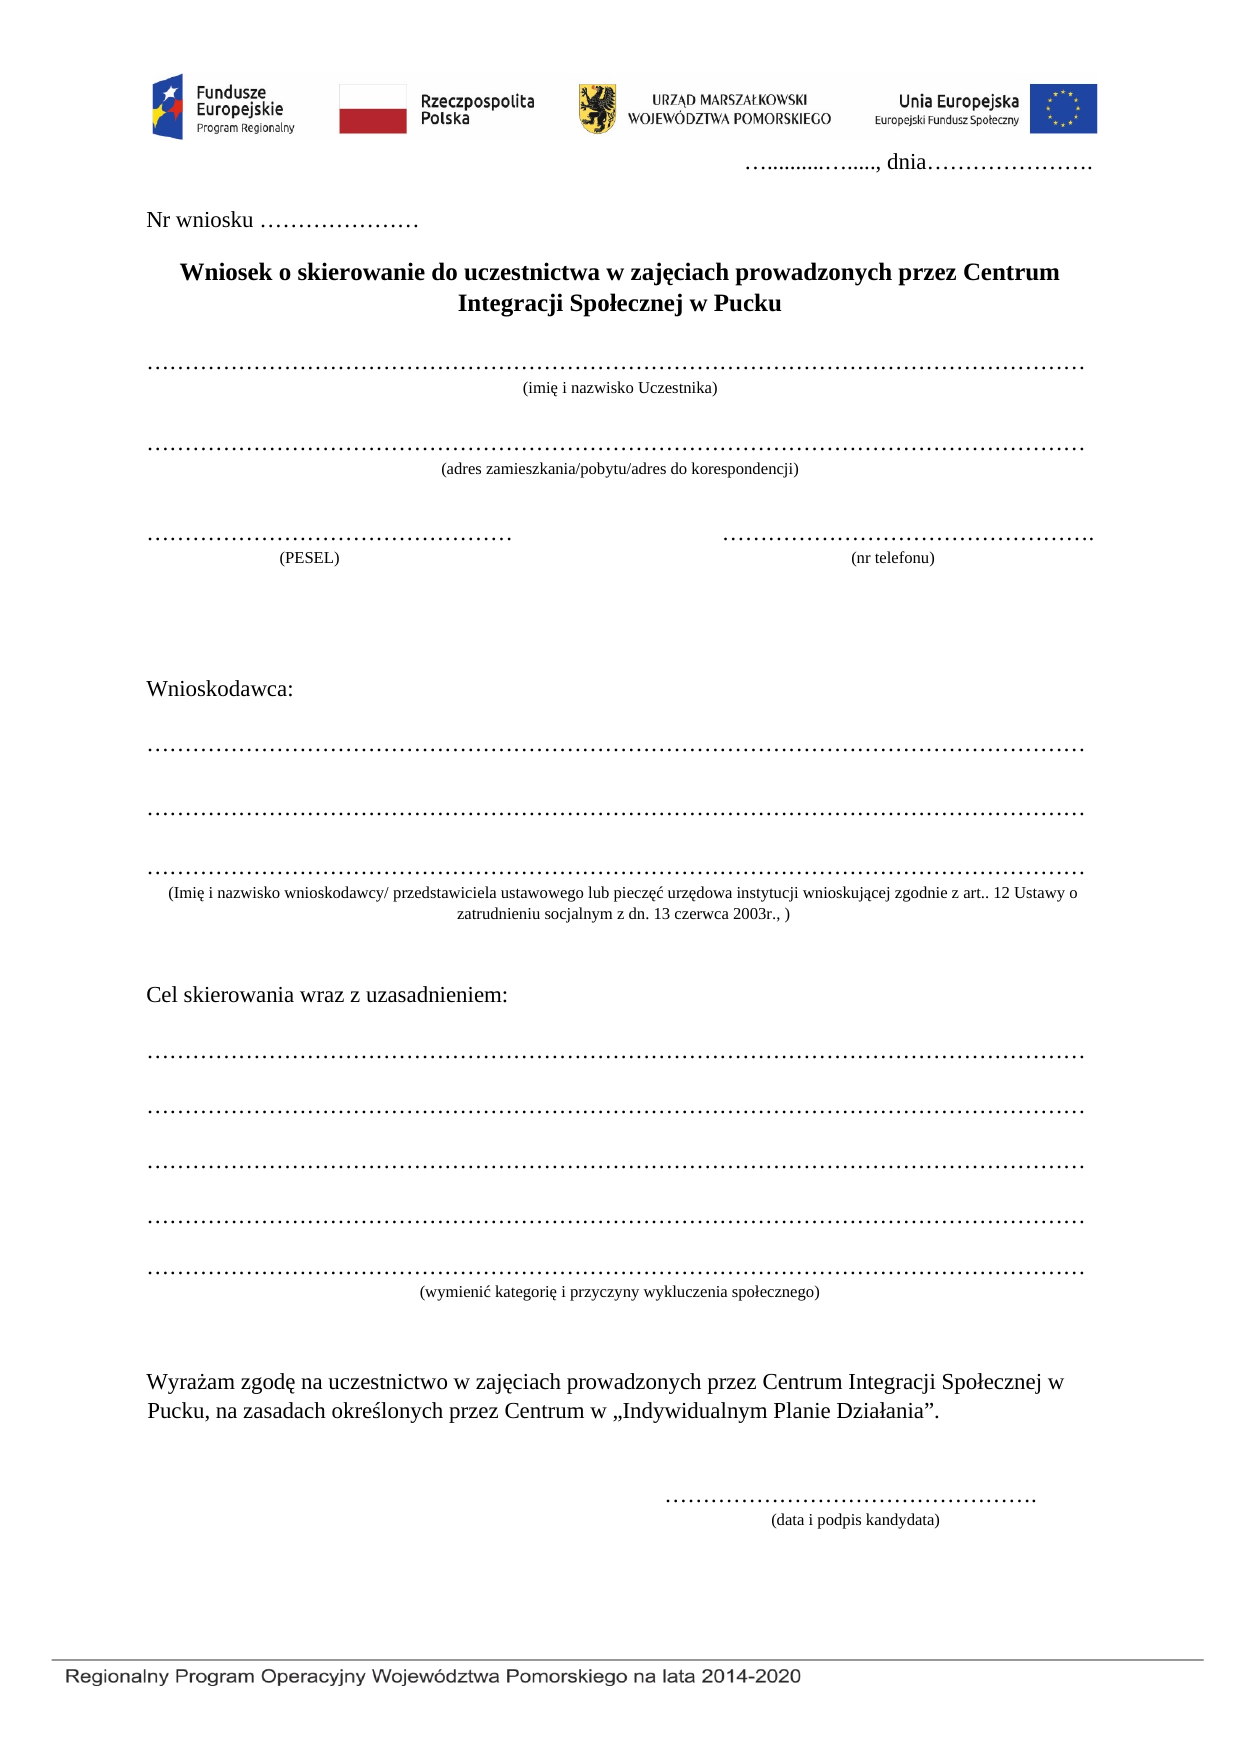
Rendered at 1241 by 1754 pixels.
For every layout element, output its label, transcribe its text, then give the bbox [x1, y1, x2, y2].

text Wyrażam zgodę na uczestnictwo w zajęciach prowadzonych przez Centrum Integracji Społecznej w Pucku, na zasadach określonych przez Centrum w „Indywidualnym Planie Działania”. [146, 1368, 1098, 1424]
text Nr wniosku ………………… [146, 206, 1098, 232]
text Integracji Społecznej w Pucku [147, 288, 1092, 317]
text …………………………………………………………………………………………………………… [146, 730, 1098, 757]
text …………………………………………. [147, 1482, 1036, 1508]
text Cel skierowania wraz z uzasadnieniem: [146, 981, 1098, 1008]
text (data i podpis kandydata) [147, 1510, 1093, 1529]
text …..........…....., dnia…………………. [146, 148, 1098, 175]
text …………………………………………………………………………………………………………… [146, 1253, 1098, 1279]
text …………………………………………………………………………………………………………… [146, 1202, 1098, 1229]
text …………………………………………………………………………………………………………… [146, 1092, 1098, 1118]
picture [152, 73, 1098, 140]
text ………………………………………… …………………………………………. [146, 519, 1098, 545]
text …………………………………………………………………………………………………………… [146, 429, 1098, 456]
text (adres zamieszkania/pobytu/adres do korespondencji) [147, 459, 1092, 478]
text …………………………………………………………………………………………………………… [146, 1037, 1098, 1063]
text (Imię i nazwisko wnioskodawcy/ przedstawiciela ustawowego lub pieczęć urzędowa instytucji wnioskującej zgodnie z art.. 12 Ustawy o zatrudnieniu socjalnym z dn. 13 czerwca 2003r., ) [147, 883, 1098, 923]
text Wnioskodawca: [146, 675, 1098, 702]
text …………………………………………………………………………………………………………… [146, 348, 1098, 375]
text …………………………………………………………………………………………………………… [146, 794, 1098, 821]
text …………………………………………………………………………………………………………… [146, 1147, 1098, 1173]
text Wniosek o skierowanie do uczestnictwa w zajęciach prowadzonych przez Centrum [147, 257, 1092, 286]
text (wymienić kategorię i przyczyny wykluczenia społecznego) [147, 1282, 1092, 1301]
text …………………………………………………………………………………………………………… [146, 853, 1098, 880]
text (imię i nazwisko Uczestnika) [147, 378, 1093, 397]
text (PESEL) (nr telefonu) [146, 548, 1098, 567]
picture [51, 1659, 1204, 1686]
